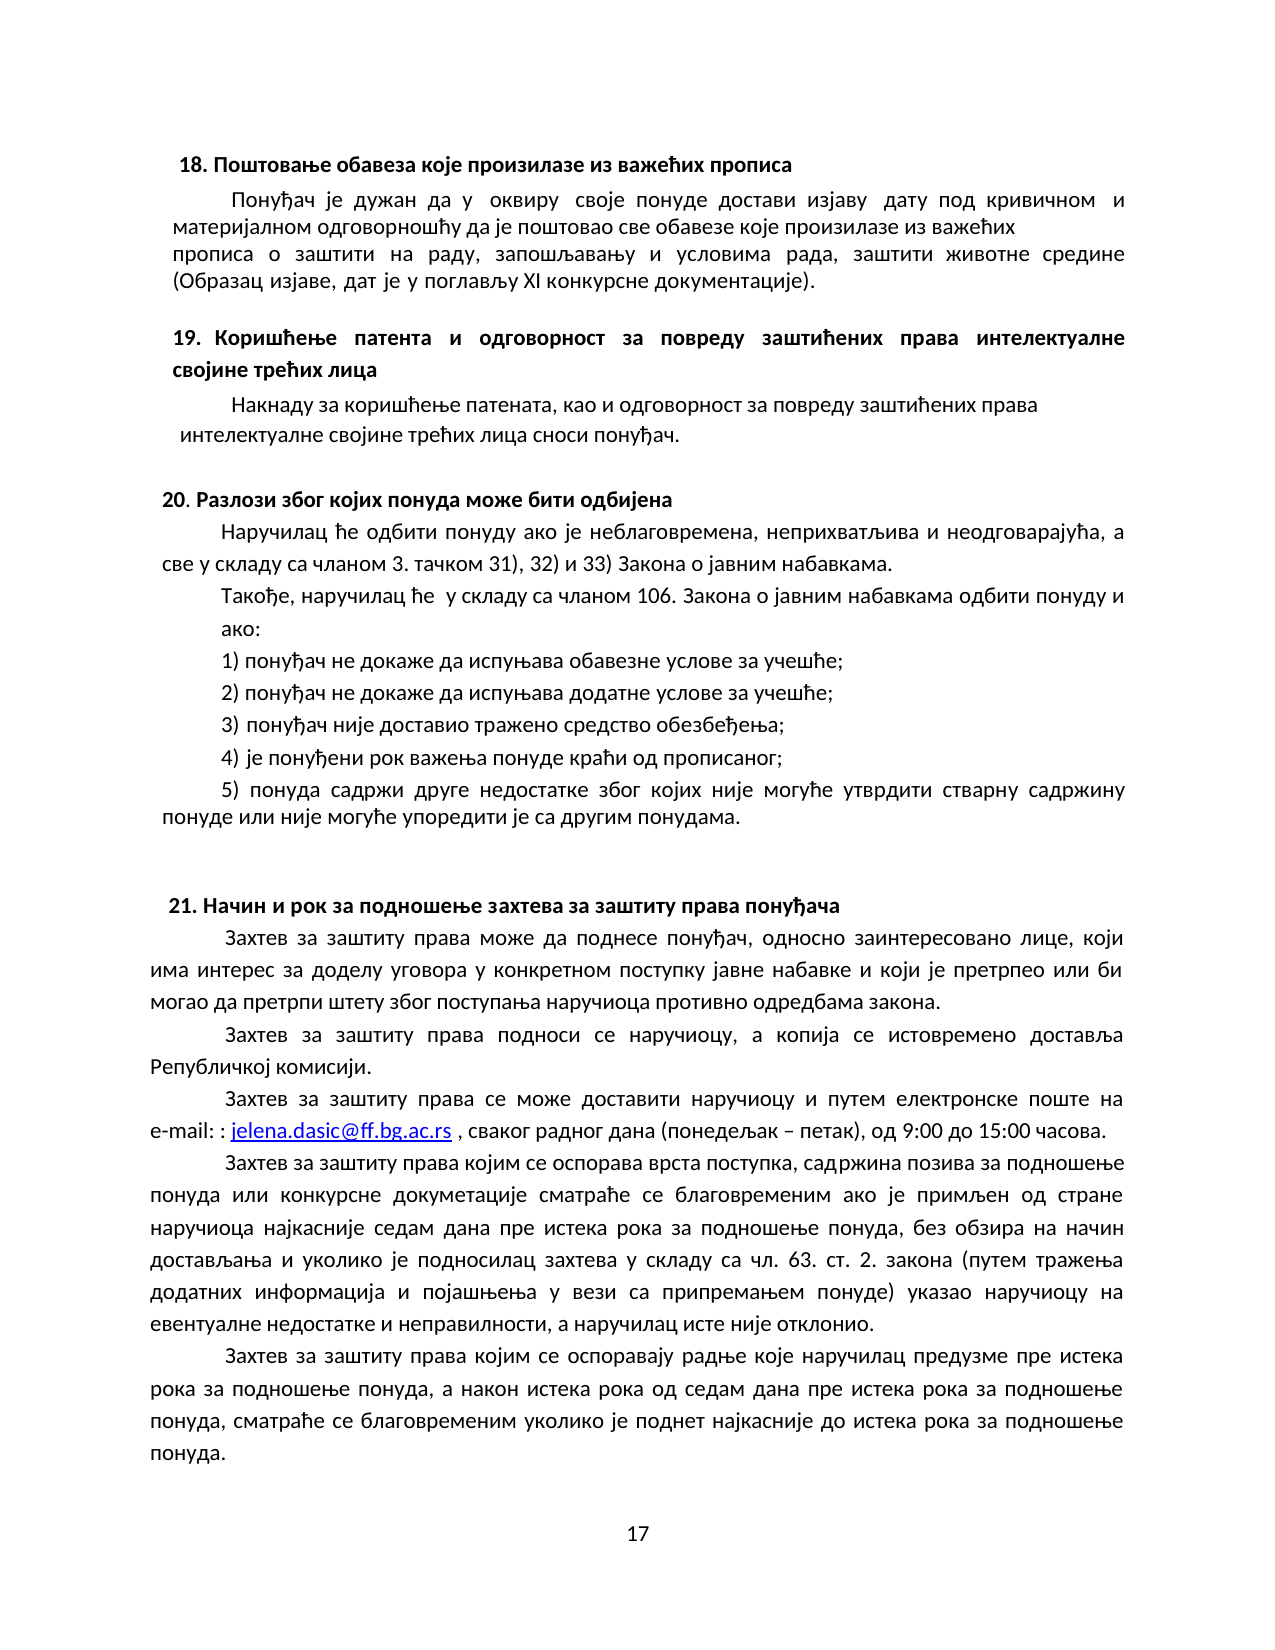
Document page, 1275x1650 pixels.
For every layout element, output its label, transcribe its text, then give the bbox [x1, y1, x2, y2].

text Захтев за заштиту права се може доставити наручиоцу и путем електронске поште на e-mail: : jelena.dasic@ff.bg.ac.rs , сваког радног дана (понедељак – петак), од 9:00 до 15:00 часова. [150, 1084, 1125, 1144]
text Понуђач је дужан да у оквиру своје понуде достави изјаву дату под кривичном и материјалном одговорношћу да је поштовао све обавезе које произилазе из важећих [172, 185, 1125, 239]
text прописа о заштити на раду, запошљавању и условима рада, заштити животне средине (Образац изјаве, дат је у поглављу XI конкурсне документације). [172, 239, 1125, 294]
text Захтев за заштиту права којим се оспоравају радње које наручилац предузме пре истека рока за подношење понуда, а након истека рока од седам дана пре истека рока за подношење понуда, сматраће се благовременим уколико је поднет најкасније до истека рока за подношење понуда. [150, 1342, 1125, 1466]
text 18. Поштовање обавеза које произилазе из важећих прописа [179, 150, 1125, 178]
text Захтев за заштиту права подноси се наручиоцу, а копија се истовремено доставља Републичкој комисији. [150, 1020, 1125, 1080]
text 2) понуђач не докаже да испуњава додатне услове за учешће; [221, 678, 1125, 706]
text интелектуалне својине трећих лица сноси понуђач. [172, 421, 1125, 448]
text 20. Разлози због којих понуда може бити одбијена [162, 485, 1125, 513]
text 3) понуђач није доставио тражено средство обезбеђења; [221, 710, 1125, 738]
text Такође, наручилац ће у складу са чланом 106. Закона о јавним набавкама одбити понуду и ако: [221, 582, 1125, 642]
text 1) понуђач не докаже да испуњава обавезне услове за учешће; [221, 646, 1125, 674]
text Наручилац ће одбити понуду ако је неблаговремена, неприхватљива и неодговарајућа, а све у складу са чланом 3. тачком 31), 32) и 33) Закона о јавним набавкама. [162, 517, 1125, 577]
text Захтев за заштиту права може да поднесе понуђач, односно заинтересовано лице, који има интерес за доделу уговора у конкретном поступку јавне набавке и који је претрпео или би могао да претрпи штету због поступања наручиоца противно одредбама закона. [150, 923, 1125, 1016]
text 19. Коришћење патента и одговорност за повреду заштићених права интелектуалне својине трећих лица [172, 323, 1125, 383]
text Захтев за заштиту права којим се оспорава врста поступка, садржина позива за подношење понуда или конкурсне докуметације сматраће се благовременим ако је примљен од стране наручиоца најкасније седам дана пре истека рока за подношење понуда, без обзира на начин достављања и уколико је подносилац захтева у складу са чл. 63. ст. 2. закона (путем тражења додатних информација и појашњења у вези са припремањем понуде) указао наручиоцу на евентуалне недостатке и неправилности, а наручилац исте није отклонио. [150, 1148, 1125, 1337]
text 5) понуда садржи друге недостатке због којих није могуће утврдити стварну садржину понуде или није могуће упоредити је са другим понудама. [162, 775, 1125, 829]
text 4) је понуђени рок важења понуде краћи од прописаног; [221, 743, 1125, 771]
text Накнаду за коришћење патената, као и одговорност за повреду заштићених права [172, 391, 1125, 418]
text 21. Начин и рок за подношење захтева за заштиту права понуђача [168, 891, 1125, 919]
